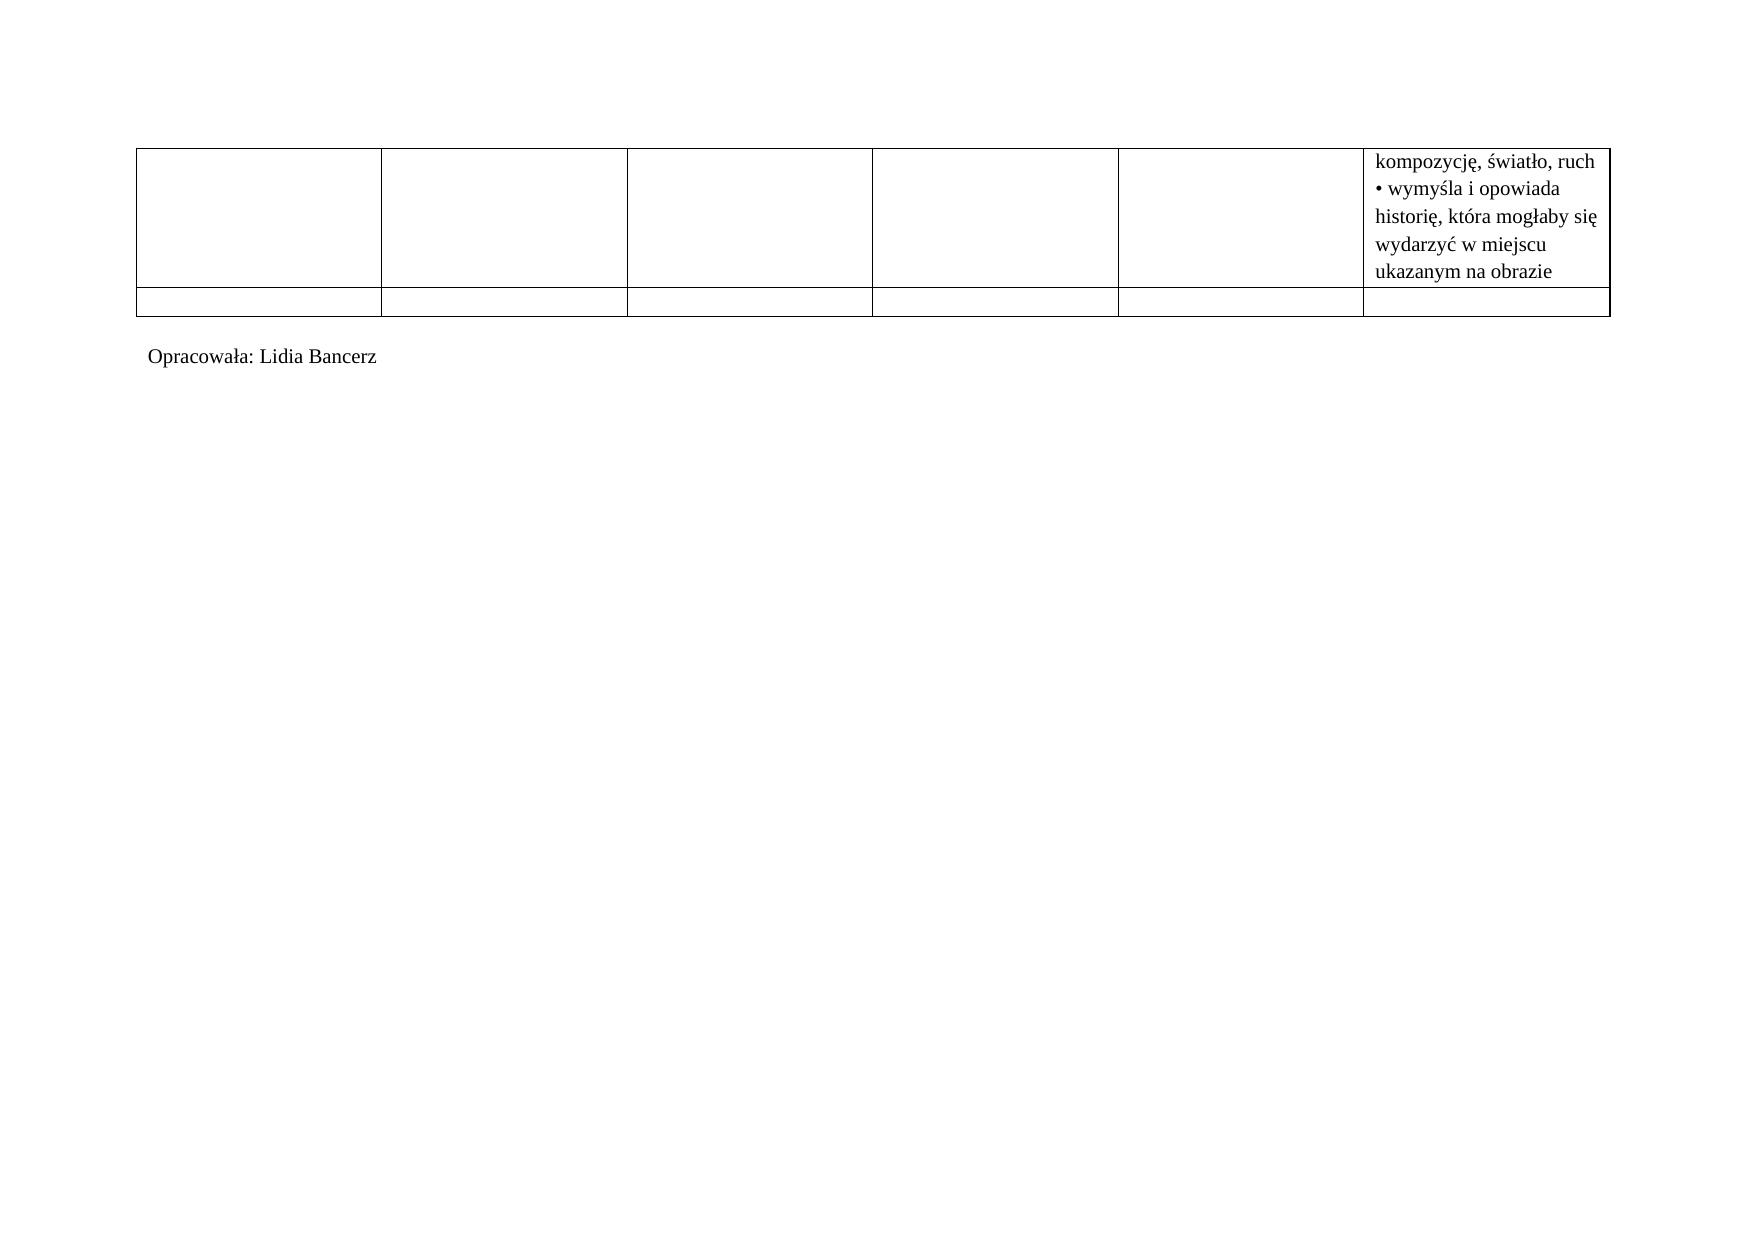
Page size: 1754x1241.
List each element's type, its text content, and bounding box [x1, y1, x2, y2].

table_cell [873, 288, 1118, 316]
table_cell [137, 288, 381, 316]
table_cell [382, 288, 627, 316]
table_cell [1364, 288, 1609, 316]
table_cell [382, 149, 627, 287]
text Opracowała: Lidia Bancerz [148, 344, 1606, 368]
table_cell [873, 149, 1118, 287]
table_cell [628, 288, 872, 316]
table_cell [628, 149, 872, 287]
table_cell [1119, 288, 1363, 316]
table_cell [1364, 149, 1609, 287]
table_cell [137, 149, 381, 287]
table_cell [1119, 149, 1363, 287]
